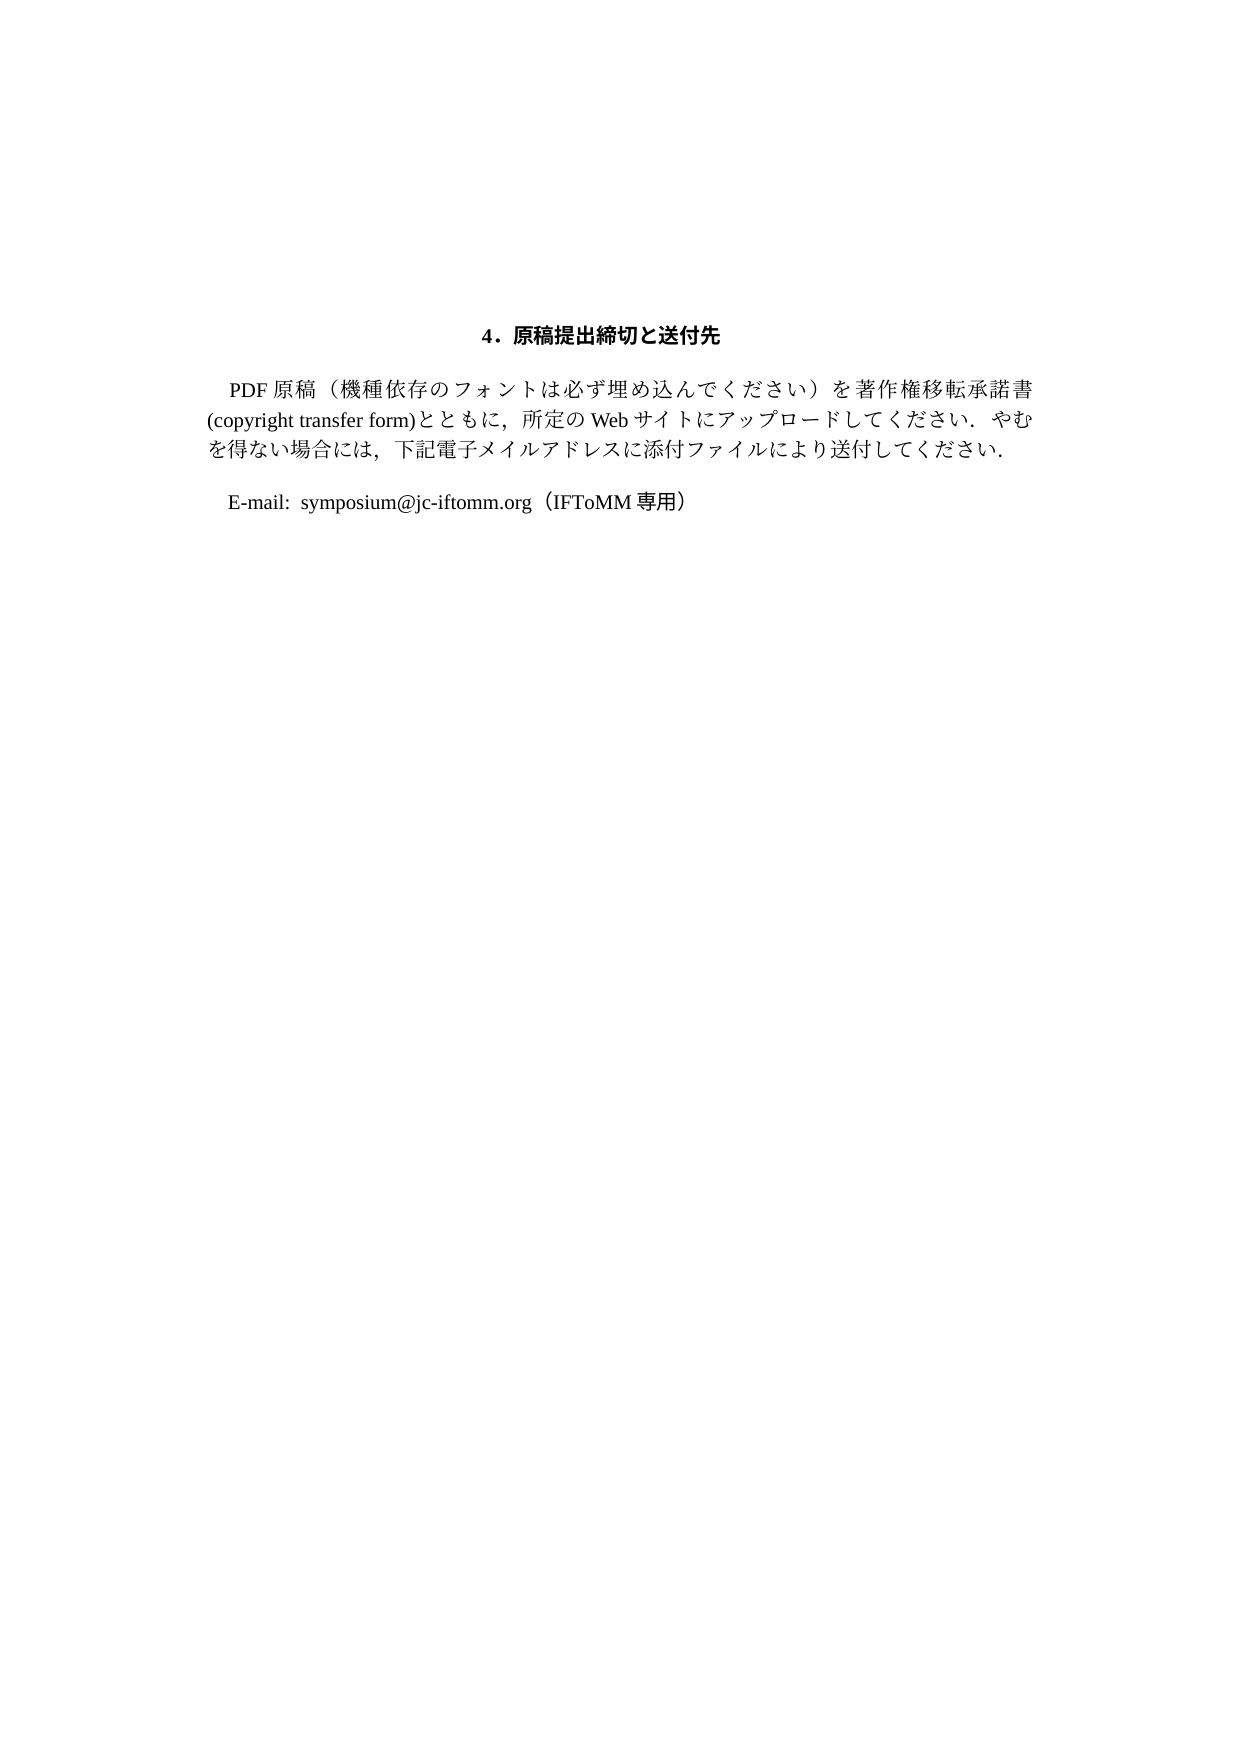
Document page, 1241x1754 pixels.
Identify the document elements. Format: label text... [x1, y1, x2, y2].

text PDF原稿（機種依存のフォントは必ず埋め込んでください）を著作権移転承諾書(copyright transfer form)とともに，所定のWebサイトにアップロードしてください．やむを得ない場合には，下記電子メイルアドレスに添付ファイルにより送付してください． [207, 374, 1033, 463]
text E-mail: symposium@jc-iftomm.org（IFToMM専用） [207, 487, 1033, 516]
subtitle 4．原稿提出締切と送付先 [207, 319, 996, 349]
